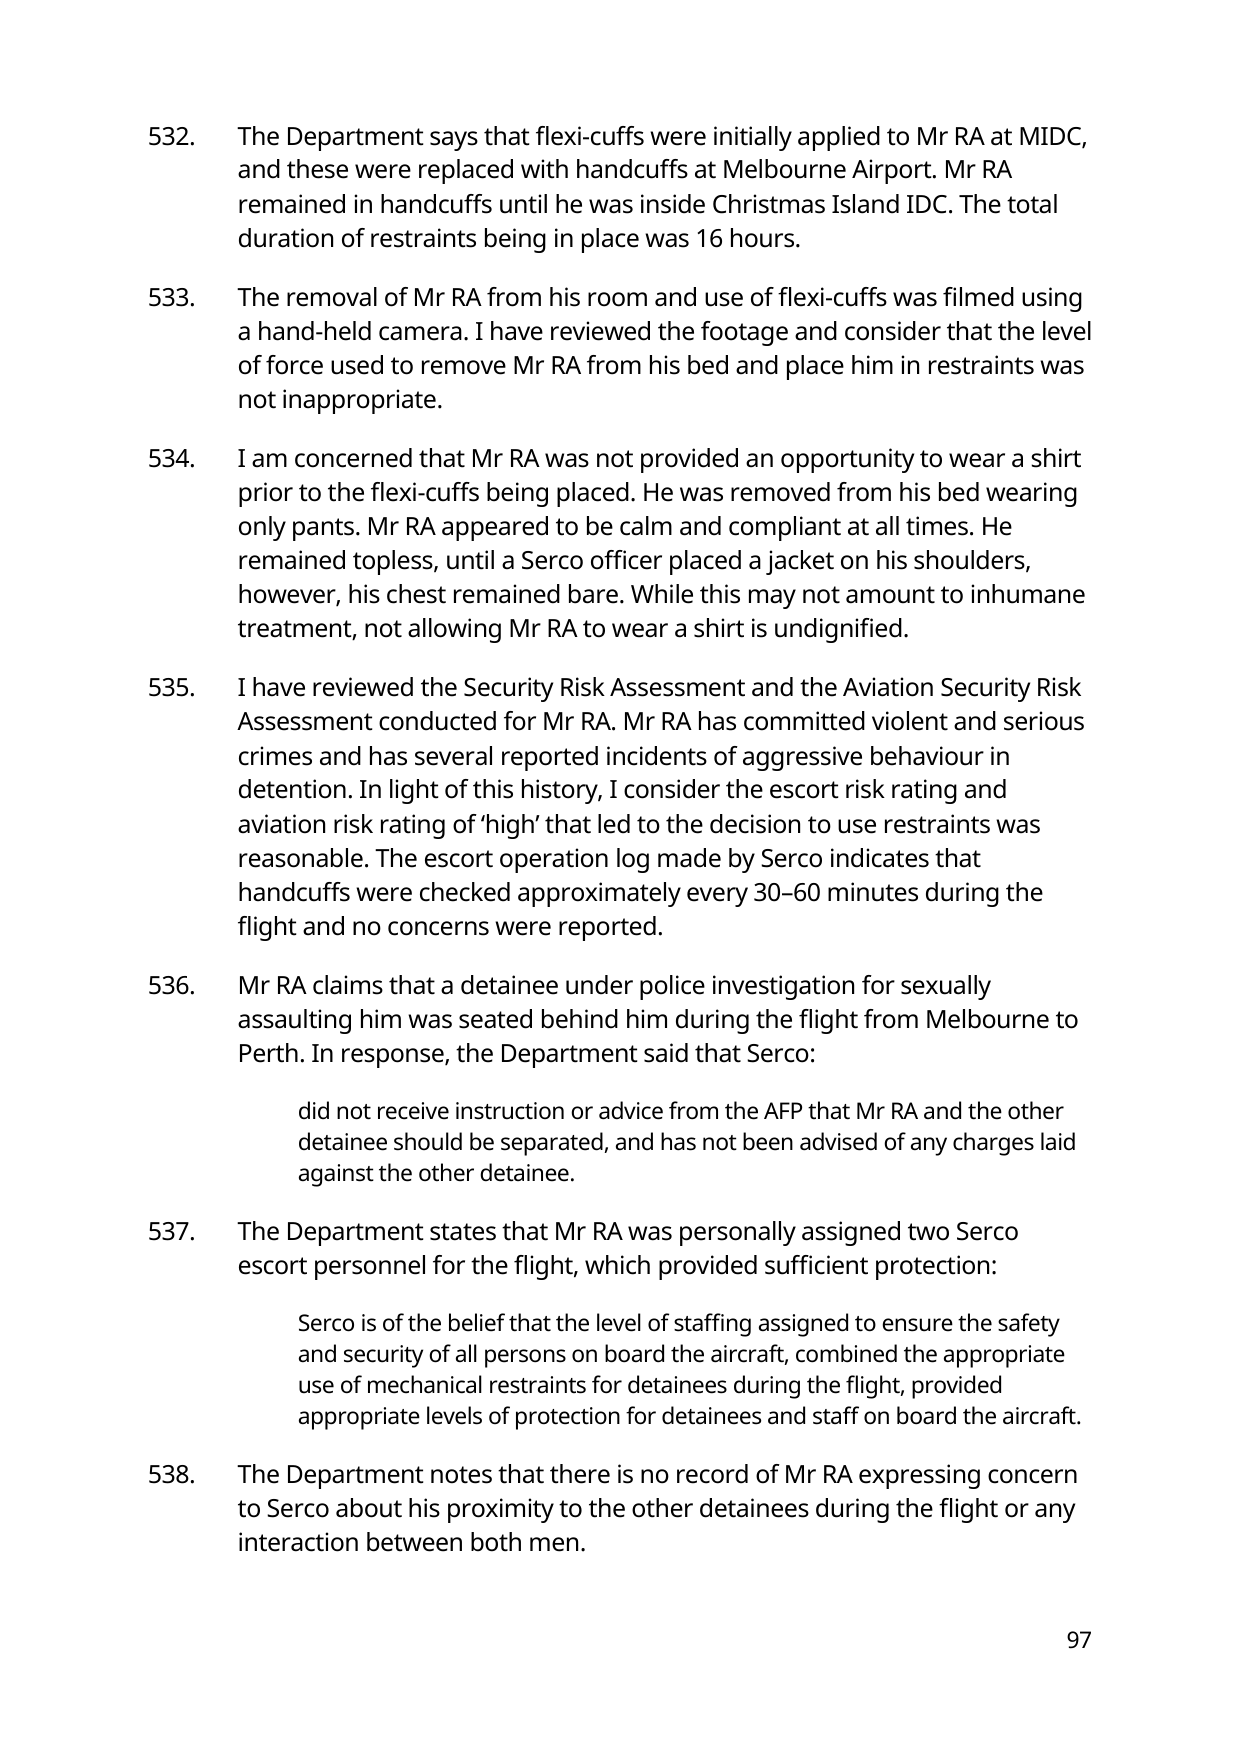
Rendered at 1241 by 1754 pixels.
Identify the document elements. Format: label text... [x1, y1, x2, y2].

text Serco is of the belief that the level of staffing assigned to ensure the safety and security of all persons on board the aircraft, combined the appropriate use of mechanical restraints for detainees during the flight, provided appropriate levels of protection for detainees and staff on board the aircraft. [298, 1307, 1092, 1432]
list The Department says that flexi-cuffs were initially applied to Mr RA at MIDC, and these were replaced with handcuffs at Melbourne Airport. Mr RA remained in handcuffs until he was inside Christmas Island IDC. The total duration of restraints being in place was 16 hours. [148, 118, 1092, 254]
list Mr RA claims that a detainee under police investigation for sexually assaulting him was seated behind him during the flight from Melbourne to Perth. In response, the Department said that Serco: [148, 967, 1092, 1070]
list The Department notes that there is no record of Mr RA expressing concern to Serco about his proximity to the other detainees during the flight or any interaction between both men. [148, 1457, 1092, 1559]
list I am concerned that Mr RA was not provided an opportunity to wear a shirt prior to the flexi-cuffs being placed. He was removed from his bed wearing only pants. Mr RA appeared to be calm and compliant at all times. He remained topless, until a Serco officer placed a jacket on his shoulders, however, his chest remained bare. While this may not amount to inhumane treatment, not allowing Mr RA to wear a shirt is undignified. [148, 441, 1092, 645]
text did not receive instruction or advice from the AFP that Mr RA and the other detainee should be separated, and has not been advised of any charges laid against the other detainee. [298, 1095, 1092, 1188]
list The removal of Mr RA from his room and use of flexi-cuffs was filmed using a hand-held camera. I have reviewed the footage and consider that the level of force used to remove Mr RA from his bed and place him in restraints was not inappropriate. [148, 279, 1092, 416]
list I have reviewed the Security Risk Assessment and the Aviation Security Risk Assessment conducted for Mr RA. Mr RA has committed violent and serious crimes and has several reported incidents of aggressive behaviour in detention. In light of this history, I consider the escort risk rating and aviation risk rating of ‘high’ that led to the decision to use restraints was reasonable. The escort operation log made by Serco indicates that handcuffs were checked approximately every 30–60 minutes during the flight and no concerns were reported. [148, 670, 1092, 942]
list The Department states that Mr RA was personally assigned two Serco escort personnel for the flight, which provided sufficient protection: [148, 1213, 1092, 1282]
